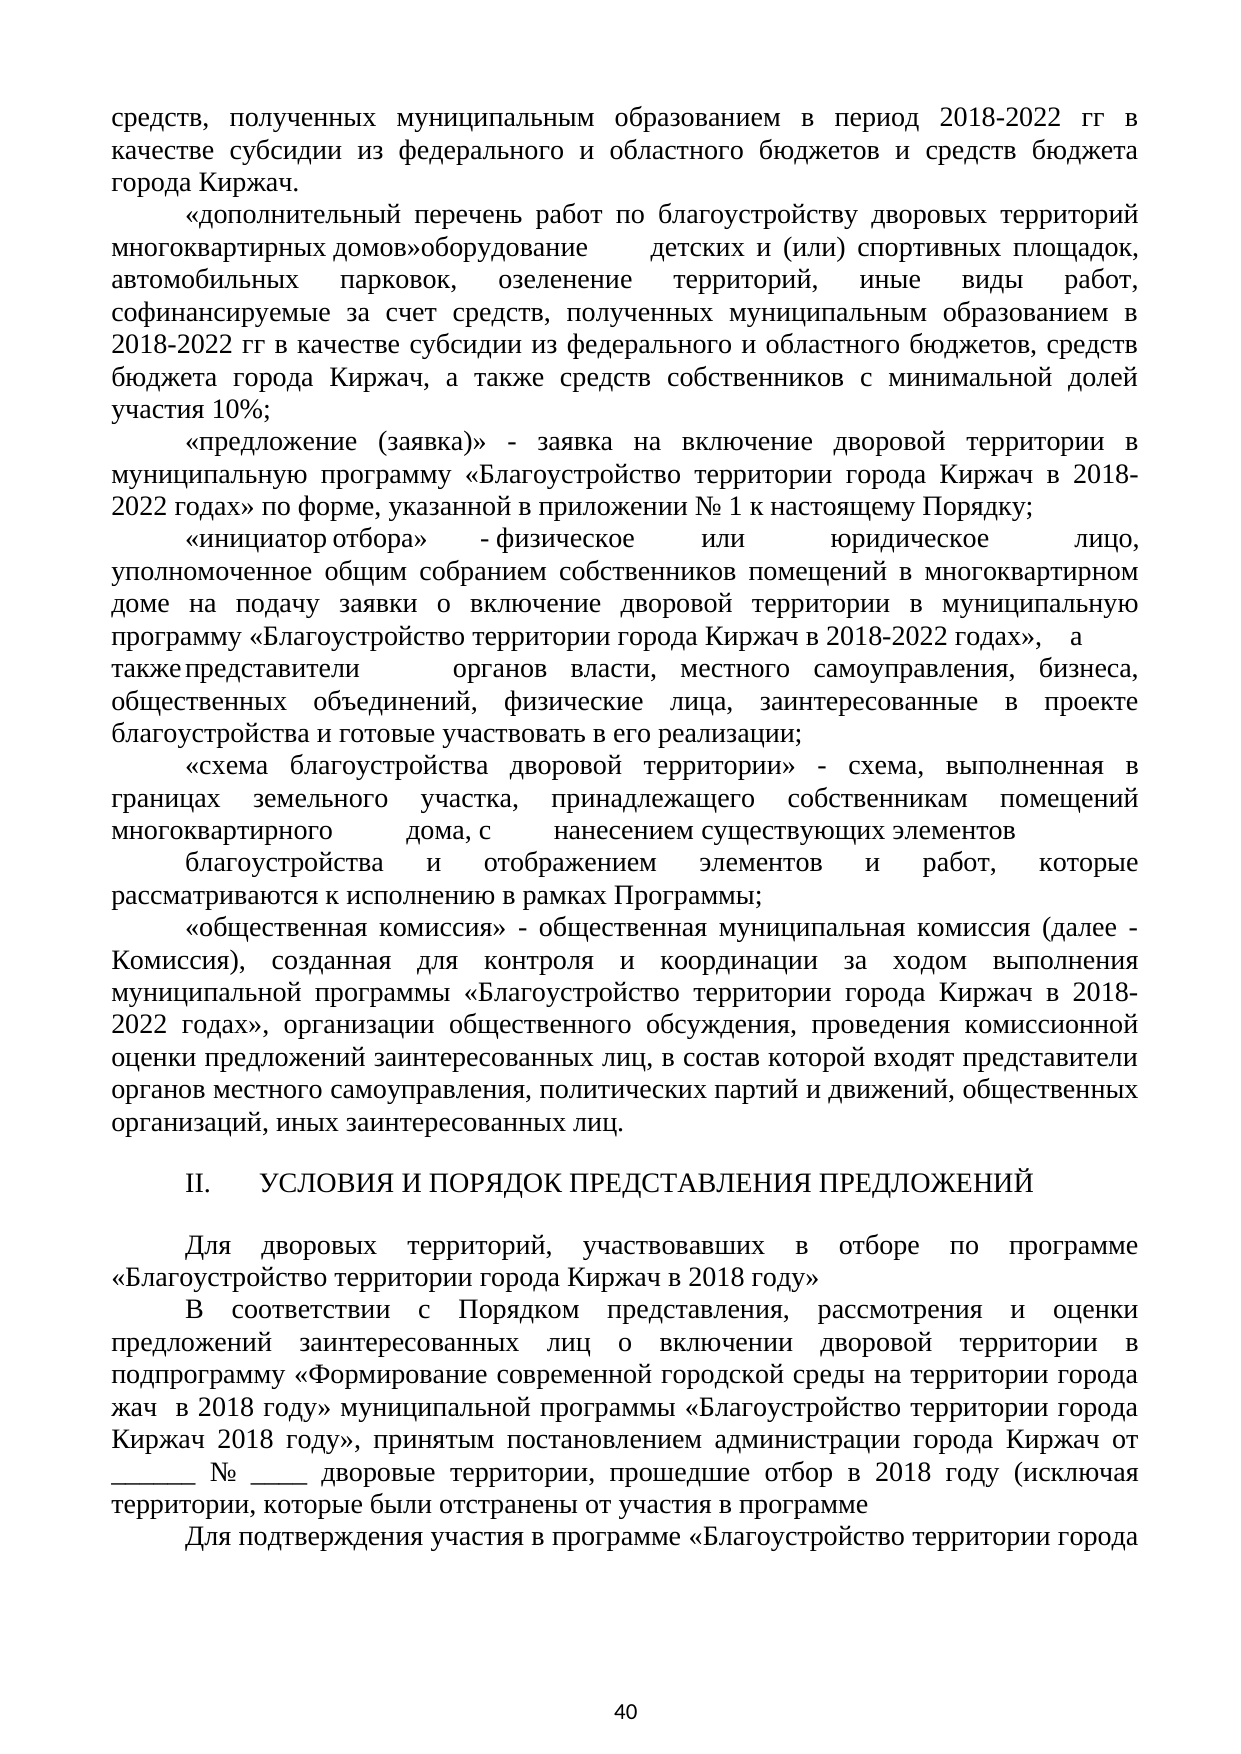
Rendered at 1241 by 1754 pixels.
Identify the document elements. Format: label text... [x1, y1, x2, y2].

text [111, 100, 1140, 198]
text II. УСЛОВИЯ И ПОРЯДОК ПРЕДСТАВЛЕНИЯ ПРЕДЛОЖЕНИЙ [111, 1166, 1140, 1199]
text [111, 1519, 1140, 1552]
text «инициатор отбора» - физическое или юридическое лицо, уполномоченное общим собранием собственников помещений в многоквартирном доме на подачу заявки о включение дворовой территории в муниципальную программу «Благоустройство территории города Киржач в 2018-2022 годах», а также представители органов власти, местного самоуправления, бизнеса, общественных объединений, физические лица, заинтересованные в проекте благоустройства и готовые участвовать в его реализации; [111, 522, 1140, 748]
text благоустройства и отображением элементов и работ, которые рассматриваются к исполнению в рамках Программы; [111, 846, 1140, 910]
text «дополнительный перечень работ по благоустройству дворовых территорий многоквартирных домов»оборудование детских и (или) спортивных площадок, автомобильных парковок, озеленение территорий, иные виды работ, софинансируемые за счет средств, полученных муниципальным образованием в 2018-2022 гг в качестве субсидии из федерального и областного бюджетов, средств бюджета города Киржач, а также средств собственников с минимальной долей участия 10%; [111, 198, 1140, 424]
text «предложение (заявка)» - заявка на включение дворовой территории в муниципальную программу «Благоустройство территории города Киржач в 2018-2022 годах» по форме, указанной в приложении № 1 к настоящему Порядку; [111, 424, 1140, 522]
text «схема благоустройства дворовой территории» - схема, выполненная в границах земельного участка, принадлежащего собственникам помещений многоквартирного дома, с нанесением существующих элементов [111, 748, 1140, 846]
text «общественная комиссия» - общественная муниципальная комиссия (далее - Комиссия), созданная для контроля и координации за ходом выполнения муниципальной программы «Благоустройство территории города Киржач в 2018-2022 годах», организации общественного обсуждения, проведения комиссионной оценки предложений заинтересованных лиц, в состав которой входят представители органов местного самоуправления, политических партий и движений, общественных организаций, иных заинтересованных лиц. [111, 910, 1140, 1137]
text В соответствии с Порядком представления, рассмотрения и оценки предложений заинтересованных лиц о включении дворовой территории в подпрограмму «Формирование современной городской среды на территории города жач в 2018 году» муниципальной программы «Благоустройство территории города Киржач 2018 году», принятым постановлением администрации города Киржач от ______ № ____ дворовые территории, прошедшие отбор в 2018 году (исключая территории, которые были отстранены от участия в программе [111, 1293, 1140, 1519]
text Для дворовых территорий, участвовавших в отборе по программе «Благоустройство территории города Киржач в 2018 году» [111, 1228, 1140, 1293]
